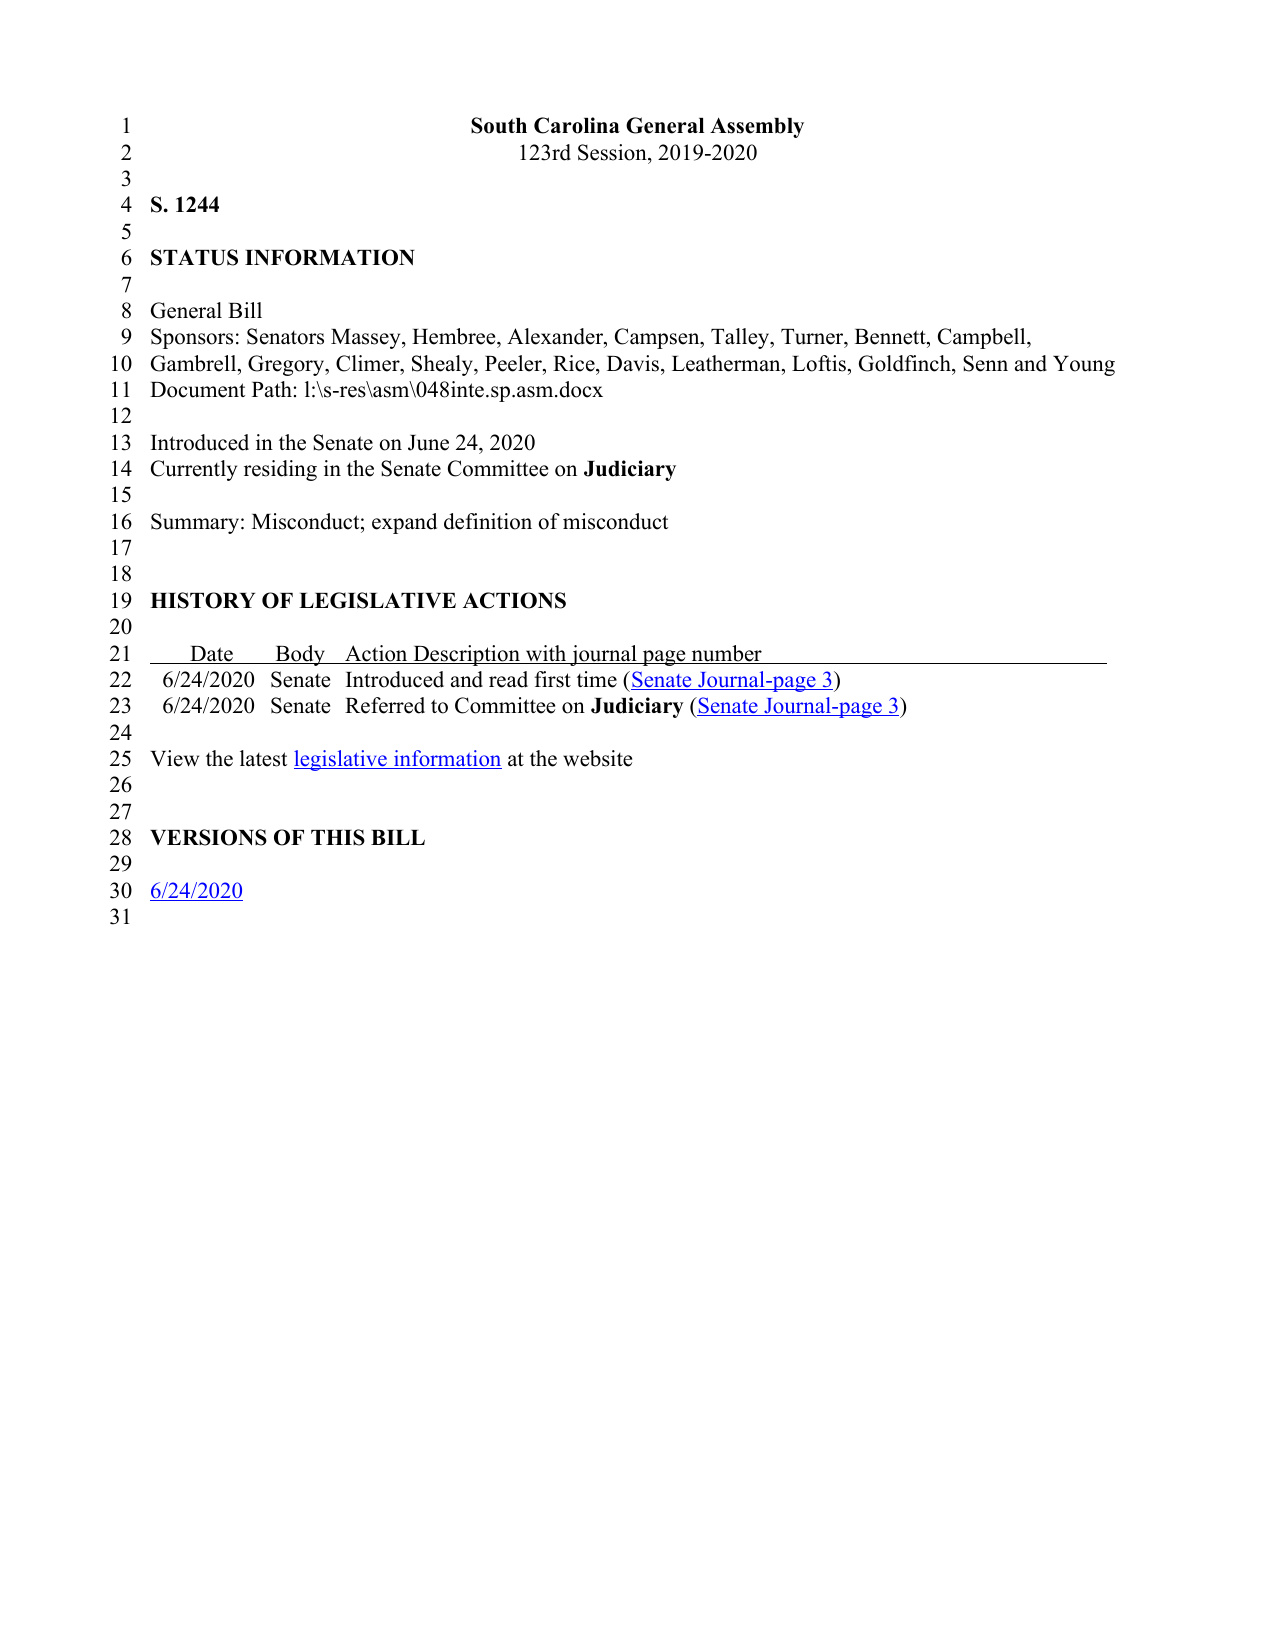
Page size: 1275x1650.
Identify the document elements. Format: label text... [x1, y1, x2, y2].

text South Carolina General Assembly [150, 112, 1125, 139]
text STATUS INFORMATION [150, 244, 1125, 271]
text Summary: Misconduct; expand definition of misconduct [150, 508, 1125, 534]
text 123rd Session, 2019-2020 [150, 139, 1125, 165]
text Sponsors: Senators Massey, Hembree, Alexander, Campsen, Talley, Turner, Bennett, Campbell, Gambrell, Gregory, Climer, Shealy, Peeler, Rice, Davis, Leatherman, Loftis, Goldfinch, Senn and Young [150, 323, 1125, 376]
text Introduced in the Senate on June 24, 2020 [150, 429, 1125, 455]
text General Bill [150, 297, 1125, 323]
text VERSIONS OF THIS BILL [150, 824, 1125, 850]
text Document Path: l:\s-res\asm\048inte.sp.asm.docx [150, 376, 1125, 402]
text Currently residing in the Senate Committee on Judiciary [150, 455, 1125, 481]
text 6/24/2020 Senate Introduced and read first time (Senate Journal-page 3) [150, 666, 1125, 692]
text Date Body Action Description with journal page number [150, 639, 1125, 666]
text HISTORY OF LEGISLATIVE ACTIONS [150, 587, 1125, 613]
text 6/24/2020 Senate Referred to Committee on Judiciary (Senate Journal-page 3) [150, 692, 1125, 719]
text View the latest legislative information at the website [150, 745, 1125, 771]
text S. 1244 [150, 192, 1125, 218]
text 6/24/2020 [150, 877, 1125, 903]
